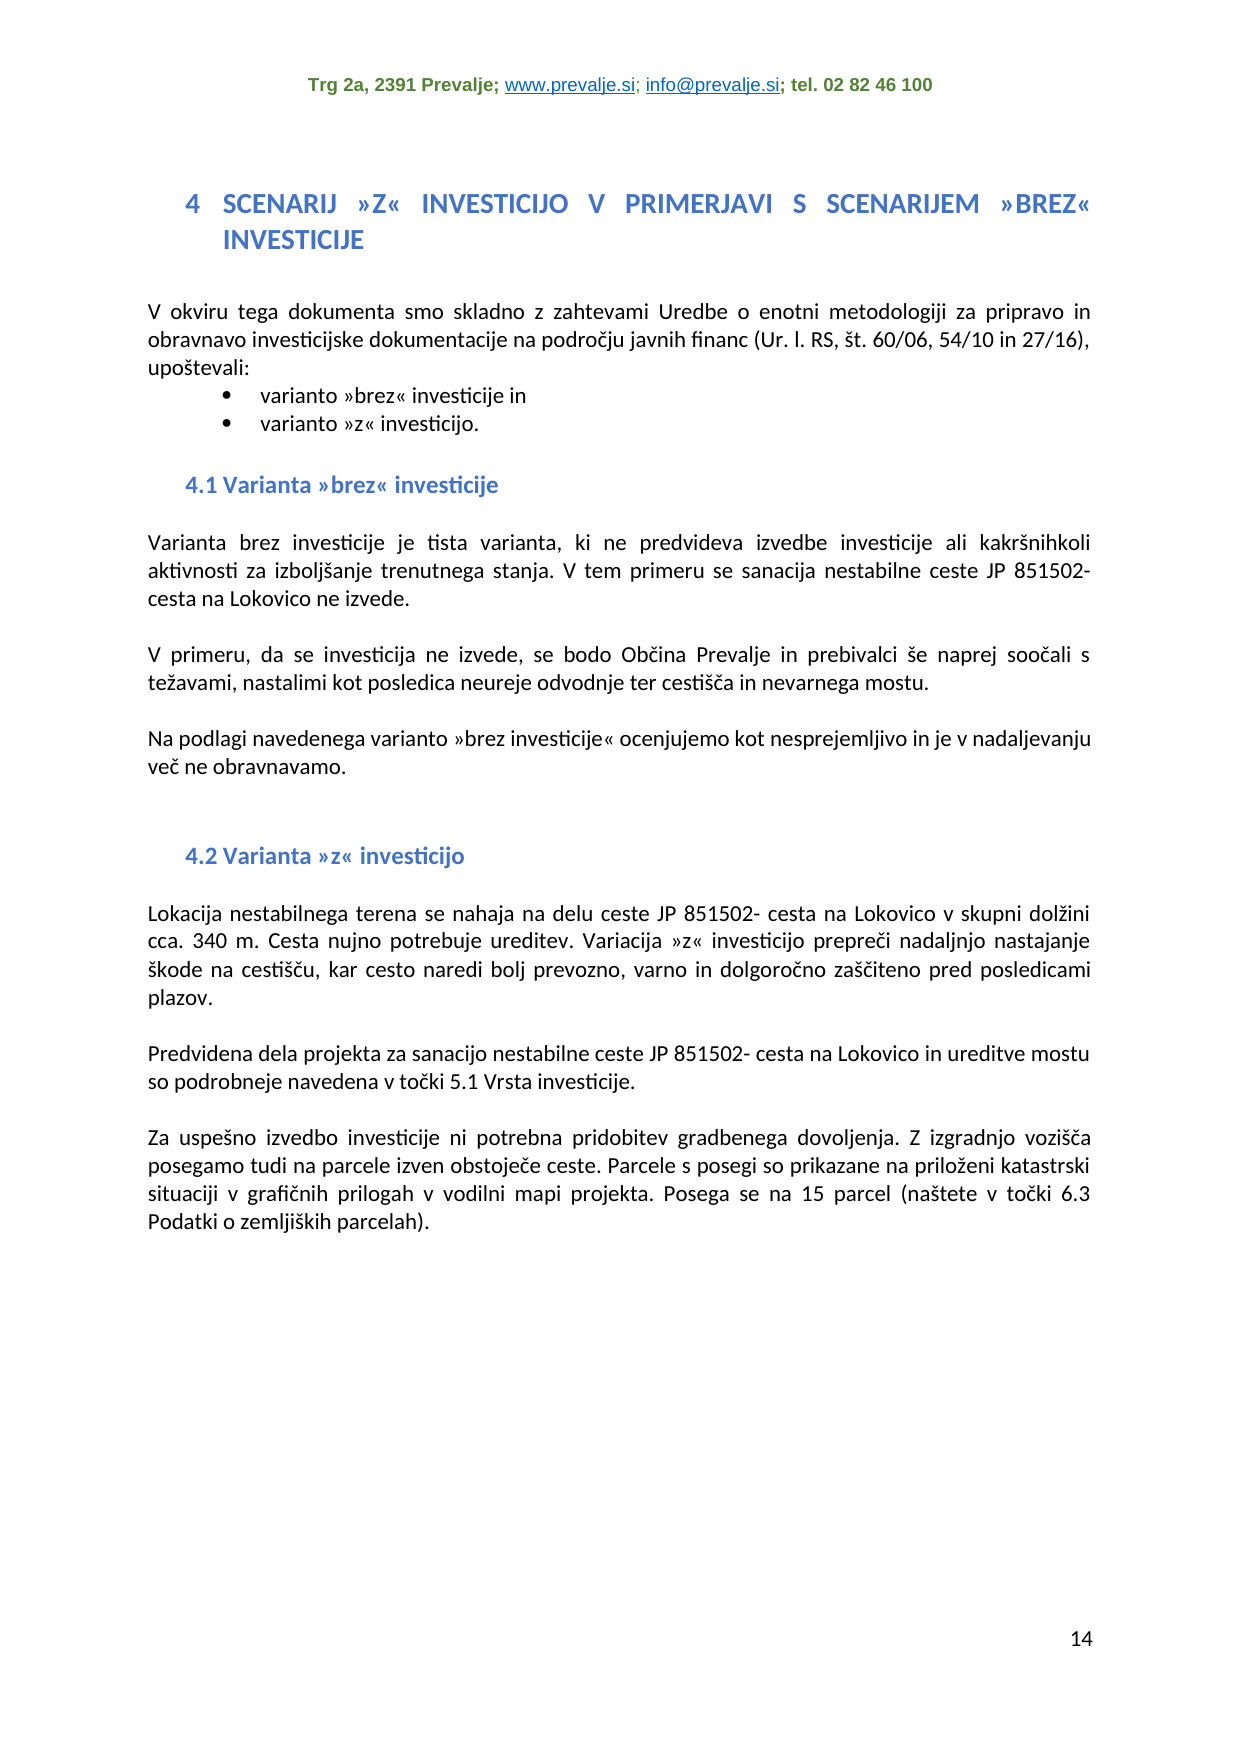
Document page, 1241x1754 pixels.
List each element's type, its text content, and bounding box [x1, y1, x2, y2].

subtitle SCENARIJ »Z« INVESTICIJO V PRIMERJAVI S SCENARIJEM »BREZ« INVESTICIJE [185, 185, 1093, 256]
text V primeru, da se investicija ne izvede, se bodo Občina Prevalje in prebivalci še naprej soočali s težavami, nastalimi kot posledica neureje odvodnje ter cestišča in nevarnega mostu. [148, 640, 1093, 696]
subtitle Varianta »z« investicijo [185, 840, 1093, 871]
text Varianta brez investicije je tista varianta, ki ne predvideva izvedbe investicije ali kakršnihkoli aktivnosti za izboljšanje trenutnega stanja. V tem primeru se sanacija nestabilne ceste JP 851502- cesta na Lokovico ne izvede. [148, 528, 1093, 612]
subtitle Varianta »brez« investicije [185, 469, 1093, 500]
text Za uspešno izvedbo investicije ni potrebna pridobitev gradbenega dovoljenja. Z izgradnjo vozišča posegamo tudi na parcele izven obstoječe ceste. Parcele s posegi so prikazane na priloženi katastrski situaciji v grafičnih prilogah v vodilni mapi projekta. Posega se na 15 parcel (naštete v točki 6.3 Podatki o zemljiških parcelah). [148, 1123, 1093, 1235]
text Na podlagi navedenega varianto »brez investicije« ocenjujemo kot nesprejemljivo in je v nadaljevanju več ne obravnavamo. [148, 724, 1093, 780]
list varianto »brez« investicije in [223, 381, 1093, 409]
text Lokacija nestabilnega terena se nahaja na delu ceste JP 851502- cesta na Lokovico v skupni dolžini cca. 340 m. Cesta nujno potrebuje ureditev. Variacija »z« investicijo prepreči nadaljnjo nastajanje škode na cestišču, kar cesto naredi bolj prevozno, varno in dolgoročno zaščiteno pred posledicami plazov. [148, 899, 1093, 1011]
text Predvidena dela projekta za sanacijo nestabilne ceste JP 851502- cesta na Lokovico in ureditve mostu so podrobneje navedena v točki 5.1 Vrsta investicije. [148, 1039, 1093, 1095]
text V okviru tega dokumenta smo skladno z zahtevami Uredbe o enotni metodologiji za pripravo in obravnavo investicijske dokumentacije na področju javnih financ (Ur. l. RS, št. 60/06, 54/10 in 27/16), upoštevali: [148, 297, 1093, 381]
list varianto »z« investicijo. [223, 409, 1093, 437]
